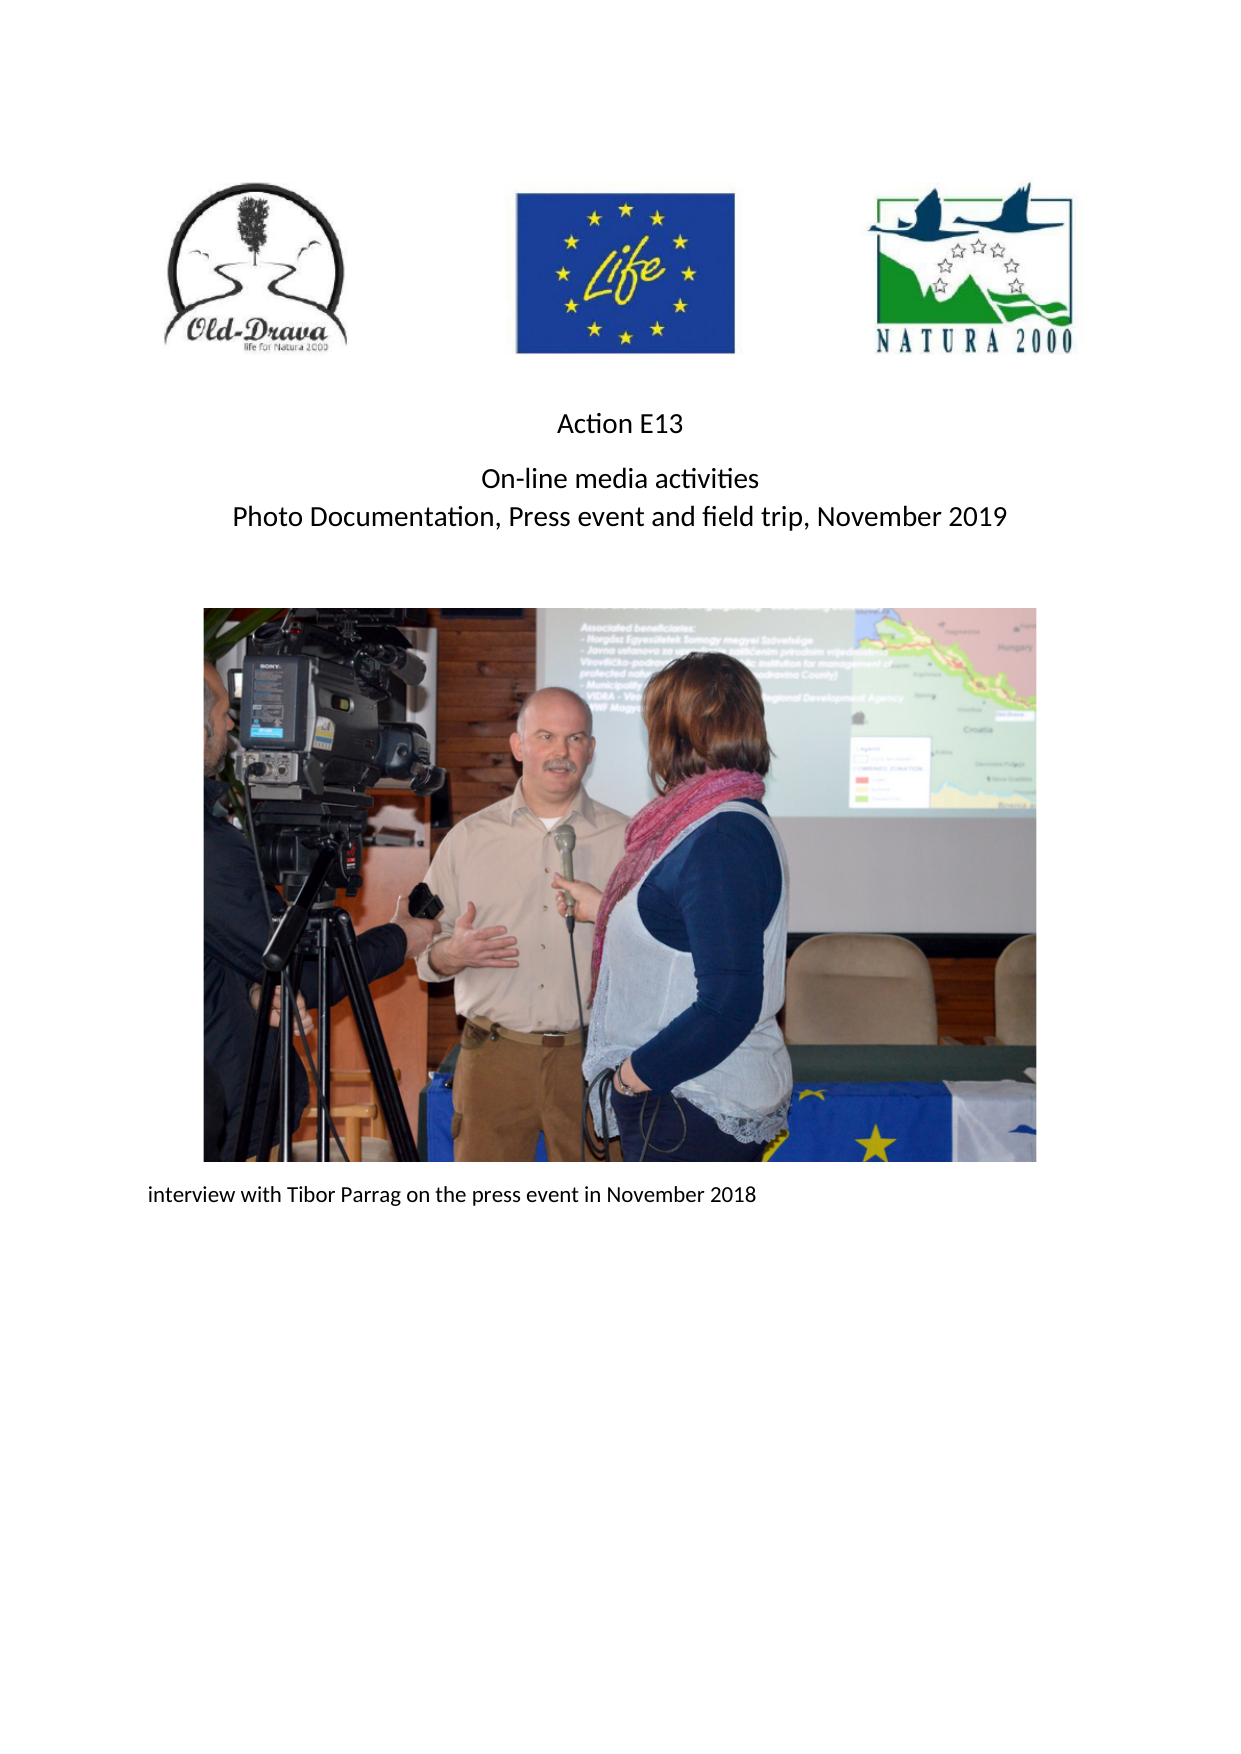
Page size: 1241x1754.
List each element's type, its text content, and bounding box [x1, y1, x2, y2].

text interview with Tibor Parrag on the press event in November 2018 [148, 1181, 1093, 1209]
picture [147, 147, 1093, 387]
text Action E13 [148, 405, 1093, 441]
picture [203, 608, 1037, 1162]
text On-line media activities Photo Documentation, Press event and field trip, November 2019 [148, 460, 1093, 534]
